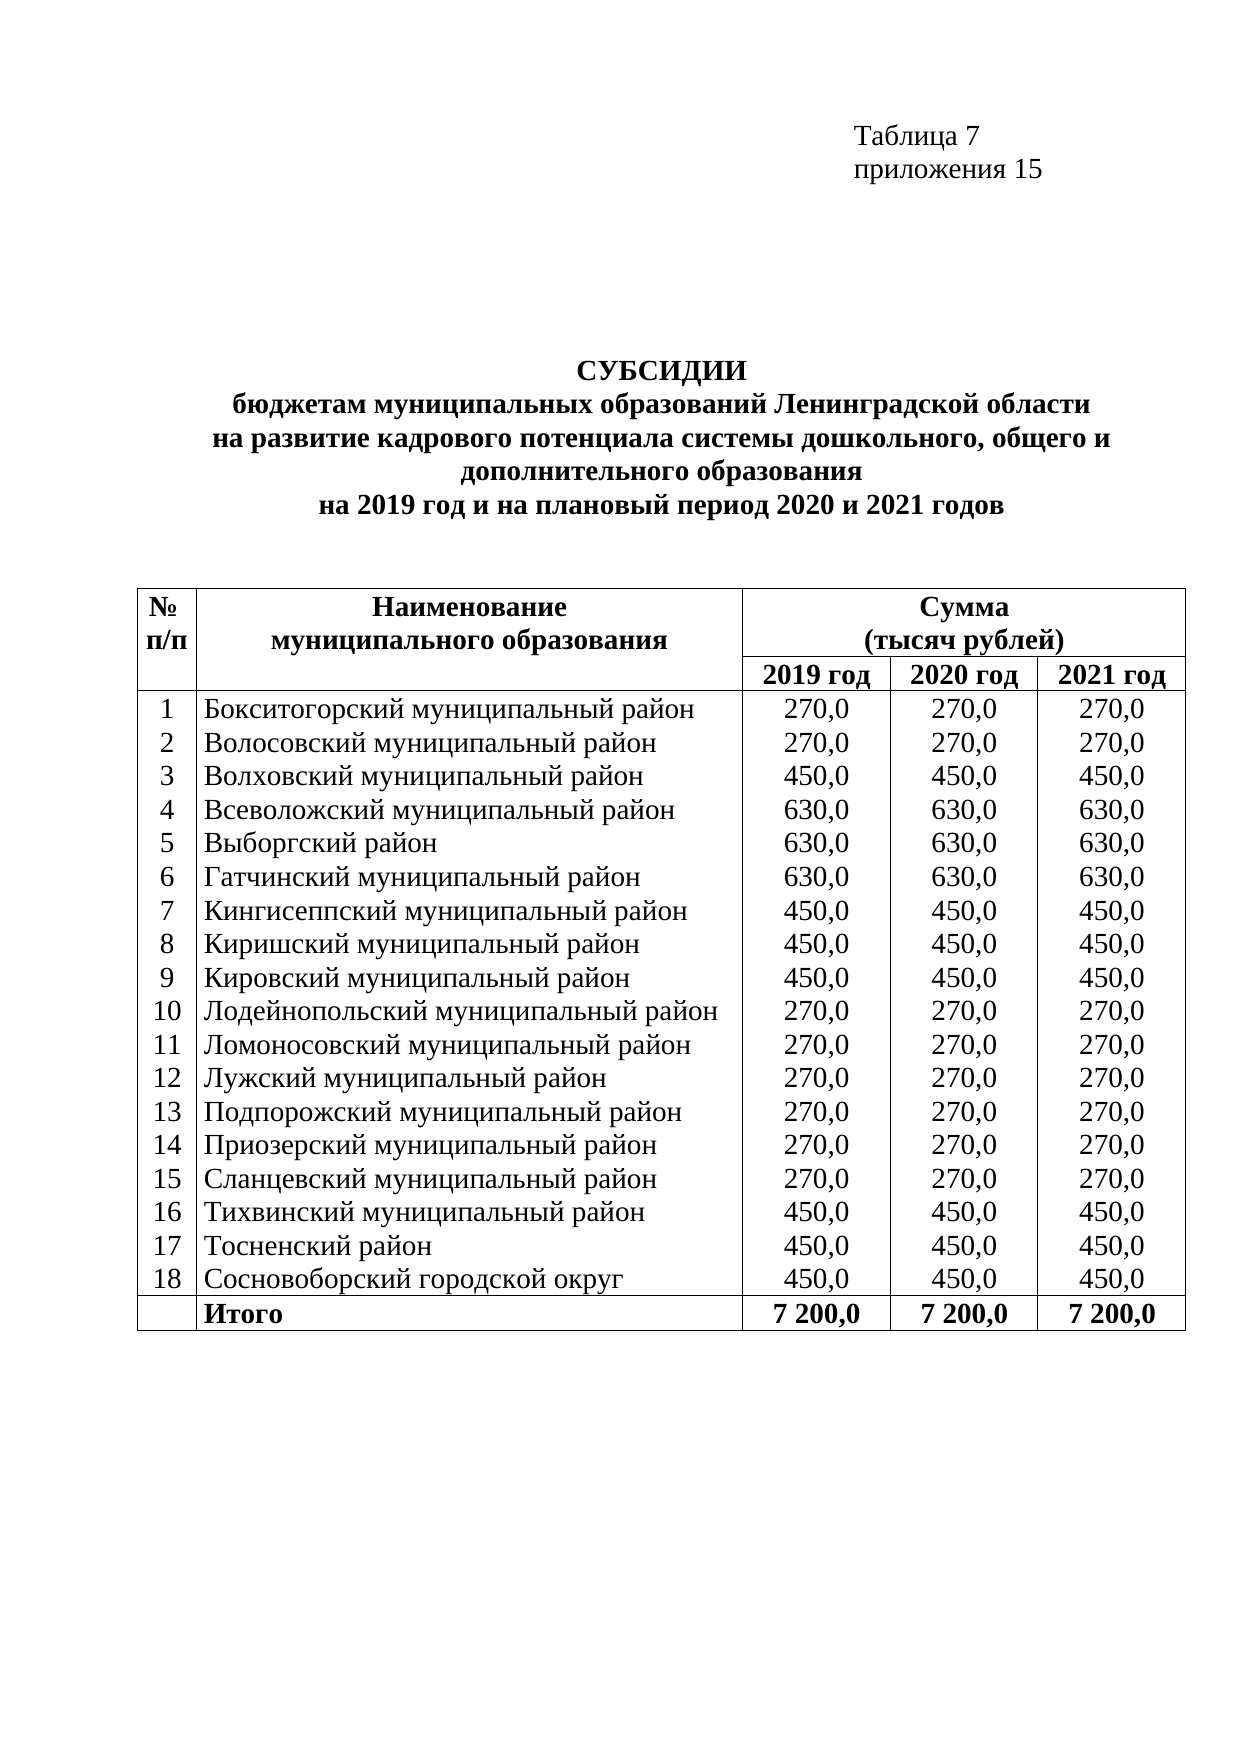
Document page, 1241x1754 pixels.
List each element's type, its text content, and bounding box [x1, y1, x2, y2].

table_cell 630,0 [743, 826, 890, 859]
table_cell 7 200,0 [743, 1296, 890, 1330]
table_cell 2019 год [743, 657, 890, 690]
table_cell 270,0 [1038, 725, 1185, 758]
table_header Сумма (тысяч рублей) [743, 589, 1185, 656]
table_cell 630,0 [891, 859, 1037, 893]
table_cell 450,0 [743, 926, 890, 960]
table_cell 270,0 [1038, 1161, 1185, 1194]
table_cell 450,0 [743, 1228, 890, 1262]
table_cell 450,0 [1038, 1228, 1185, 1262]
table_cell Волосовский муниципальный район [197, 725, 742, 758]
table_cell Кировский муниципальный район [197, 960, 742, 993]
table_cell 15 [138, 1161, 196, 1194]
table_cell 18 [138, 1262, 196, 1295]
table_cell 270,0 [891, 993, 1037, 1027]
table_cell 450,0 [891, 1195, 1037, 1228]
table_cell 7 200,0 [891, 1296, 1037, 1330]
table_cell 630,0 [891, 792, 1037, 826]
table_cell 6 [138, 859, 196, 893]
table_cell 450,0 [1038, 1262, 1185, 1295]
table_cell 270,0 [743, 691, 890, 725]
table_cell 8 [138, 926, 196, 960]
table_cell 270,0 [743, 725, 890, 758]
table_cell 270,0 [743, 1060, 890, 1094]
table_cell 630,0 [1038, 826, 1185, 859]
table_cell 630,0 [743, 792, 890, 826]
table_cell Приозерский муниципальный район [197, 1128, 742, 1161]
text СУБСИДИИ [159, 353, 1163, 386]
table_cell 630,0 [1038, 859, 1185, 893]
table_cell 270,0 [1038, 1060, 1185, 1094]
table_cell 270,0 [1038, 691, 1185, 725]
table_cell 270,0 [1038, 1094, 1185, 1127]
table_cell 270,0 [1038, 993, 1185, 1027]
table_cell 2 [138, 725, 196, 758]
table_cell 450,0 [891, 960, 1037, 993]
table_cell Тосненский район [197, 1228, 742, 1262]
table_cell Сланцевский муниципальный район [197, 1161, 742, 1194]
table_cell 270,0 [743, 1027, 890, 1060]
table_cell 450,0 [891, 1228, 1037, 1262]
text Таблица 7 [853, 118, 1163, 152]
table_cell 13 [138, 1094, 196, 1127]
table_cell 270,0 [891, 1161, 1037, 1194]
table_cell Киришский муниципальный район [197, 926, 742, 960]
table_cell 450,0 [743, 893, 890, 926]
table_cell 450,0 [743, 759, 890, 792]
table_cell Тихвинский муниципальный район [197, 1195, 742, 1228]
table_cell 270,0 [1038, 1128, 1185, 1161]
table_cell Кингисеппский муниципальный район [197, 893, 742, 926]
table_cell 14 [138, 1128, 196, 1161]
table_header Наименование муниципального образования [197, 589, 742, 690]
table_cell Итого [197, 1296, 742, 1330]
table_cell 270,0 [743, 1094, 890, 1127]
text на развитие кадрового потенциала системы дошкольного, общего и дополнительного образования [159, 420, 1163, 487]
table_cell 270,0 [1038, 1027, 1185, 1060]
table_cell 270,0 [891, 1128, 1037, 1161]
table_cell 2020 год [891, 657, 1037, 690]
table_cell Бокситогорский муниципальный район [197, 691, 742, 725]
table_cell 450,0 [743, 1262, 890, 1295]
table_cell Ломоносовский муниципальный район [197, 1027, 742, 1060]
table_cell 450,0 [891, 1262, 1037, 1295]
text приложения 15 [853, 152, 1163, 185]
table_cell 450,0 [1038, 926, 1185, 960]
table_cell Лужский муниципальный район [197, 1060, 742, 1094]
table_cell 630,0 [743, 859, 890, 893]
table_cell 450,0 [1038, 893, 1185, 926]
table_cell 630,0 [1038, 792, 1185, 826]
table_cell 450,0 [743, 960, 890, 993]
table_cell Лодейнопольский муниципальный район [197, 993, 742, 1027]
table_cell 270,0 [891, 691, 1037, 725]
table_cell Выборгский район [197, 826, 742, 859]
table_cell 270,0 [891, 725, 1037, 758]
table_cell 9 [138, 960, 196, 993]
table_cell 450,0 [1038, 1195, 1185, 1228]
table_cell 17 [138, 1228, 196, 1262]
table_cell 7 200,0 [1038, 1296, 1185, 1330]
table_cell 270,0 [891, 1060, 1037, 1094]
table_cell Подпорожский муниципальный район [197, 1094, 742, 1127]
text бюджетам муниципальных образований Ленинградской области [159, 386, 1163, 420]
table_cell 1 [138, 691, 196, 725]
table_cell 450,0 [1038, 759, 1185, 792]
table_cell 450,0 [891, 893, 1037, 926]
table_cell 16 [138, 1195, 196, 1228]
table_header № п/п [138, 589, 196, 690]
table_cell 450,0 [891, 926, 1037, 960]
table_cell 10 [138, 993, 196, 1027]
text на 2019 год и на плановый период 2020 и 2021 годов [159, 487, 1163, 521]
table_cell 270,0 [743, 993, 890, 1027]
table_cell [138, 1296, 196, 1330]
table_cell 450,0 [1038, 960, 1185, 993]
table_cell 270,0 [891, 1027, 1037, 1060]
table_cell 630,0 [891, 826, 1037, 859]
table_cell 270,0 [891, 1094, 1037, 1127]
table_cell Гатчинский муниципальный район [197, 859, 742, 893]
table_cell Сосновоборский городской округ [197, 1262, 742, 1295]
table_cell 270,0 [743, 1128, 890, 1161]
table_cell 5 [138, 826, 196, 859]
table_cell 11 [138, 1027, 196, 1060]
table_cell 12 [138, 1060, 196, 1094]
table_cell Всеволожский муниципальный район [197, 792, 742, 826]
table_cell 450,0 [891, 759, 1037, 792]
table_cell 3 [138, 759, 196, 792]
table_cell 7 [138, 893, 196, 926]
table_cell 4 [138, 792, 196, 826]
table_cell 2021 год [1038, 657, 1185, 690]
table_cell 270,0 [743, 1161, 890, 1194]
table_cell Волховский муниципальный район [197, 759, 742, 792]
table_cell 450,0 [743, 1195, 890, 1228]
